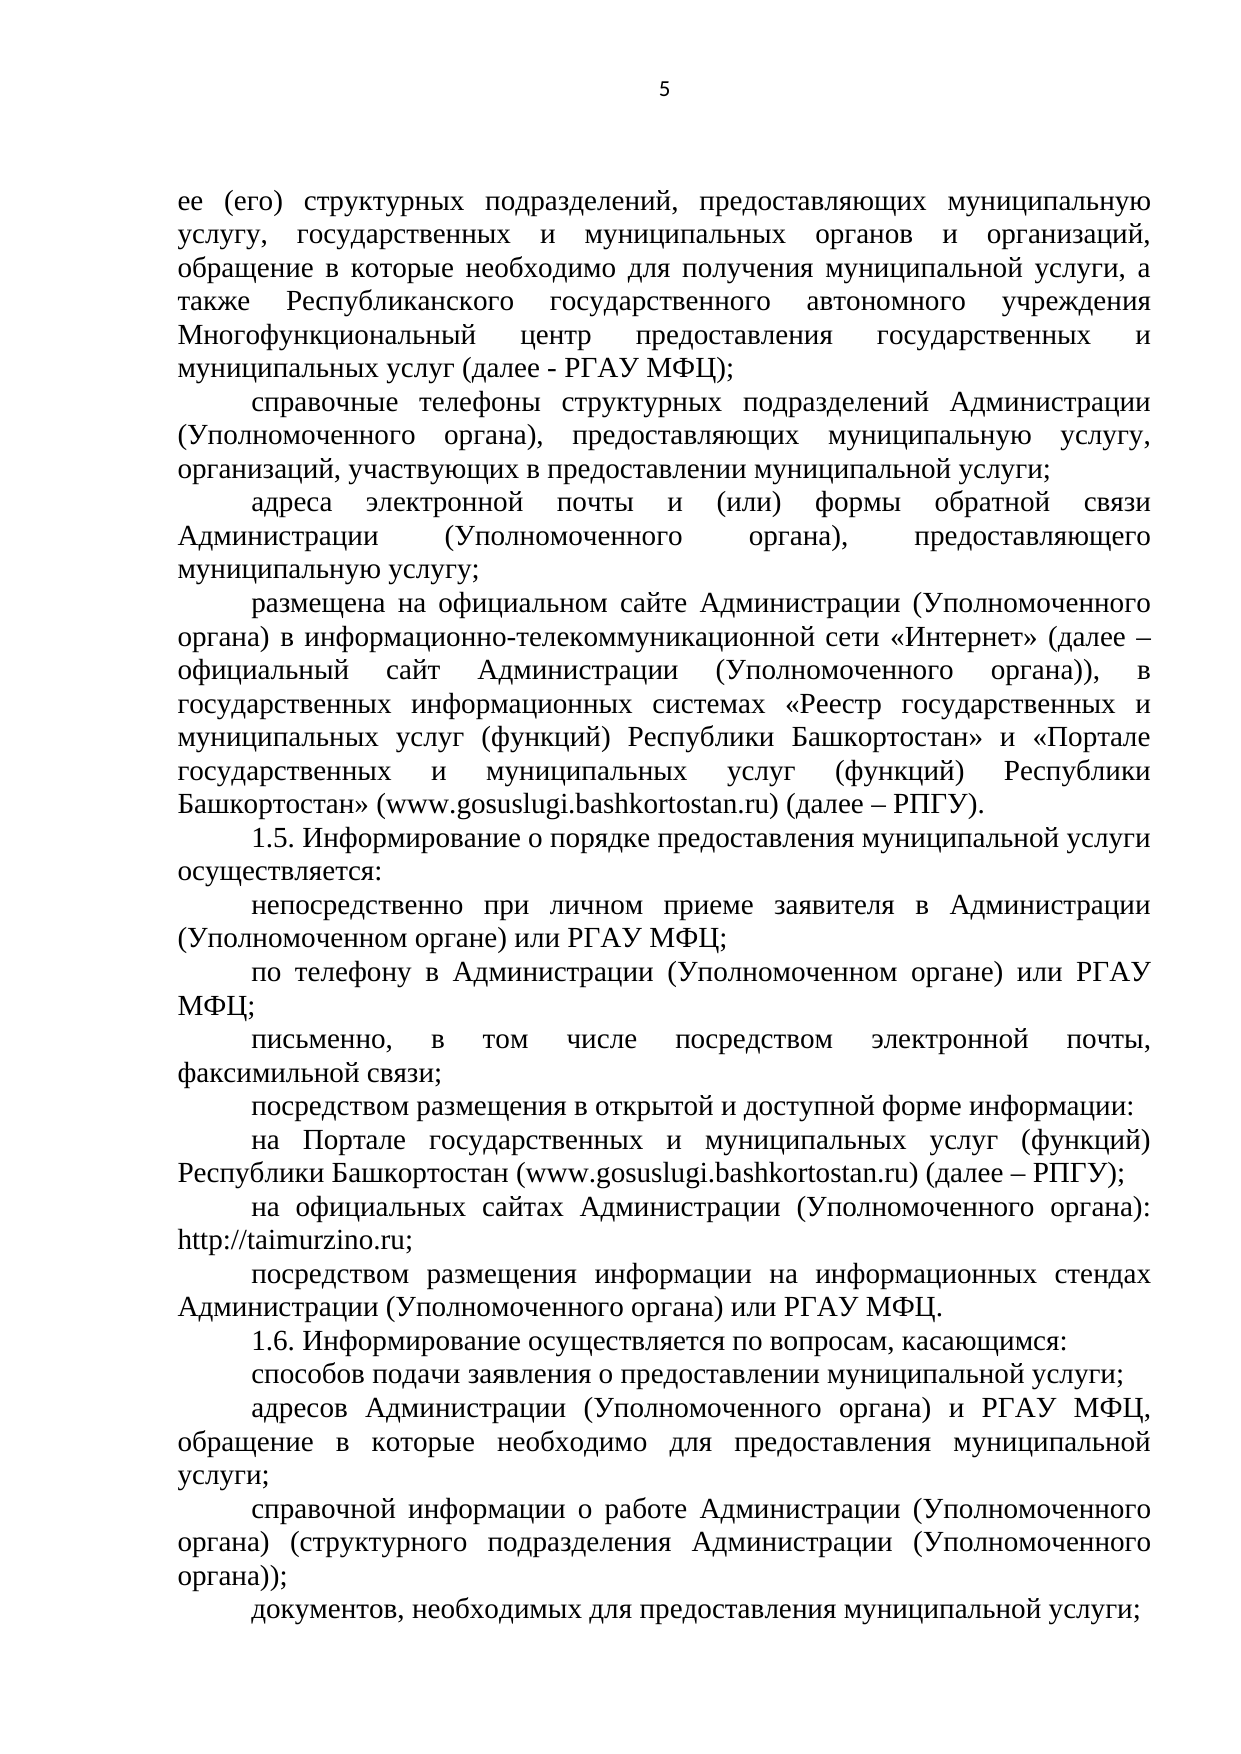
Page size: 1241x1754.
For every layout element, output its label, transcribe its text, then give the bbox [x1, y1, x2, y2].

text адресов Администрации (Уполномоченного органа) и РГАУ МФЦ, обращение в которые необходимо для предоставления муниципальной услуги; [177, 1390, 1152, 1491]
text 1.6. Информирование осуществляется по вопросам, касающимся: [177, 1323, 1152, 1357]
text справочные телефоны структурных подразделений Администрации (Уполномоченного органа), предоставляющих муниципальную услугу, организаций, участвующих в предоставлении муниципальной услуги; [177, 384, 1152, 484]
list посредством размещения в открытой и доступной форме информации: [251, 1088, 1152, 1122]
list непосредственно при личном приеме заявителя в Администрации (Уполномоченном органе) или РГАУ МФЦ; [177, 887, 1152, 954]
list по телефону в Администрации (Уполномоченном органе) или РГАУ МФЦ; [177, 954, 1152, 1021]
text 1.5. Информирование о порядке предоставления муниципальной услуги осуществляется: [177, 820, 1152, 887]
text документов, необходимых для предоставления муниципальной услуги; [177, 1591, 1152, 1625]
text на Портале государственных и муниципальных услуг (функций) Республики Башкортостан (www.gosuslugi.bashkortostan.ru) (далее – РПГУ); [177, 1122, 1152, 1189]
list письменно, в том числе посредством электронной почты, факсимильной связи; [177, 1021, 1152, 1088]
text адреса электронной почты и (или) формы обратной связи Администрации (Уполномоченного органа), предоставляющего муниципальную услугу; [177, 484, 1152, 585]
list посредством размещения информации на информационных стендах Администрации (Уполномоченного органа) или РГАУ МФЦ. [177, 1256, 1152, 1323]
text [177, 183, 1152, 384]
text справочной информации о работе Администрации (Уполномоченного органа) (структурного подразделения Администрации (Уполномоченного органа)); [177, 1491, 1152, 1591]
text размещена на официальном сайте Администрации (Уполномоченного органа) в информационно-телекоммуникационной сети «Интернет» (далее – официальный сайт Администрации (Уполномоченного органа)), в государственных информационных системах «Реестр государственных и муниципальных услуг (функций) Республики Башкортостан» и «Портале государственных и муниципальных услуг (функций) Республики Башкортостан» (www.gosuslugi.bashkortostan.ru) (далее – РПГУ). [177, 585, 1152, 820]
text способов подачи заявления о предоставлении муниципальной услуги; [177, 1357, 1152, 1390]
text на официальных сайтах Администрации (Уполномоченного органа): http://taimurzino.ru; [177, 1189, 1152, 1256]
